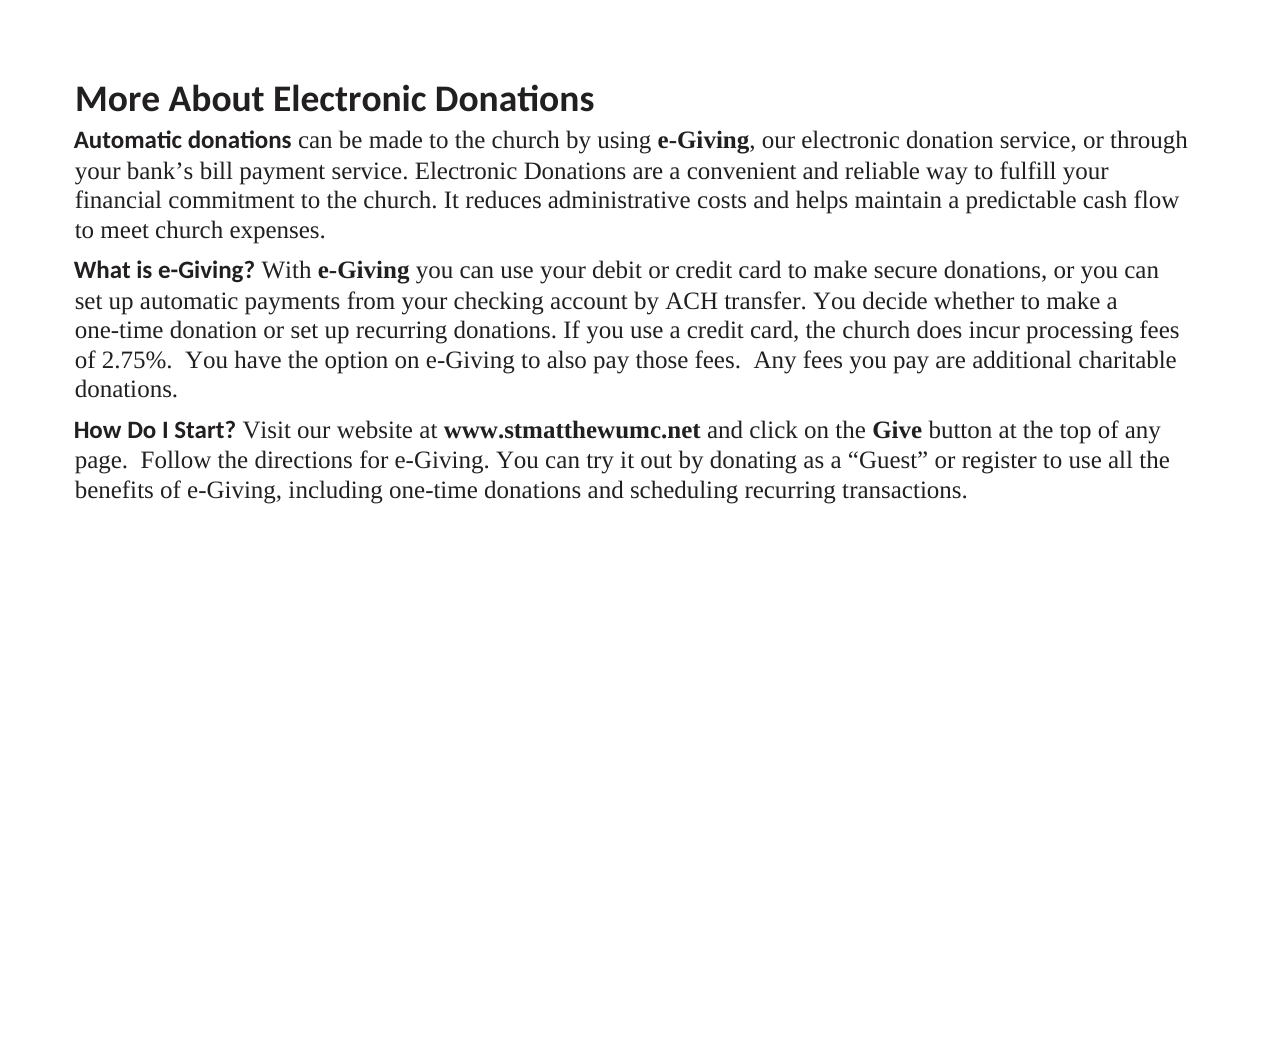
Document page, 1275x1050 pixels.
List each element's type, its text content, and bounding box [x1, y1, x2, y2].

text What is e-Giving? With e-Giving you can use your debit or credit card to make secure donations, or you can set up automatic payments from your checking account by ACH transfer. You decide whether to make a one-time donation or set up recurring donations. If you use a credit card, the church does incur processing fees of 2.75%. You have the option on e-Giving to also pay those fees. Any fees you pay are additional charitable donations. [73, 254, 1191, 403]
text Automatic donations can be made to the church by using e-Giving, our electronic donation service, or through your bank’s bill payment service. Electronic Donations are a convenient and reliable way to fulfill your financial commitment to the church. It reduces administrative costs and helps maintain a predictable cash flow to meet church expenses. [73, 124, 1191, 244]
text More About Electronic Donations [75, 75, 1184, 121]
text How Do I Start? Visit our website at www.stmatthewumc.net and click on the Give button at the top of any page. Follow the directions for e-Giving. You can try it out by donating as a “Guest” or register to use all the benefits of e-Giving, including one-time donations and scheduling recurring transactions. [73, 414, 1191, 503]
